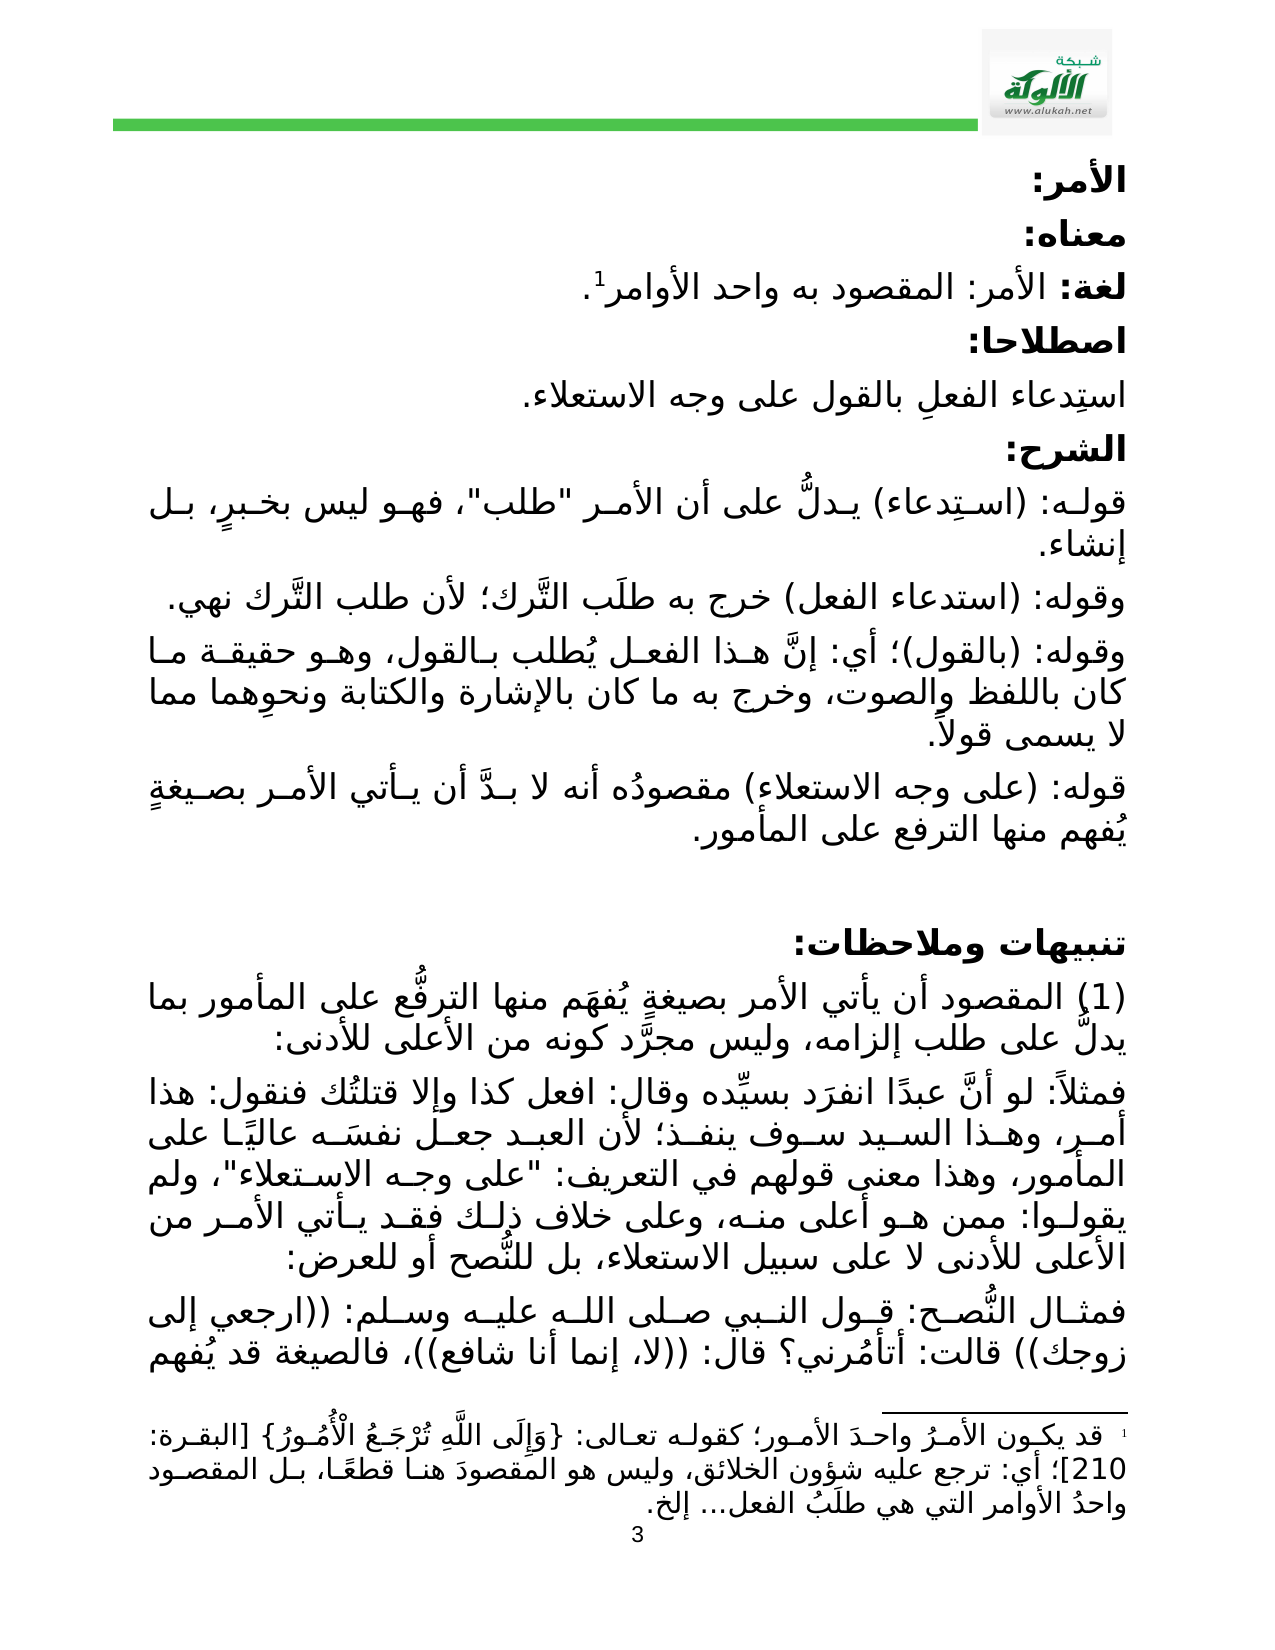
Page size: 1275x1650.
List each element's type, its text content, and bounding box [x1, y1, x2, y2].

text الشرح: [148, 428, 1127, 469]
text معناه: [148, 213, 1127, 254]
text تنبيهات وملاحظات: [148, 923, 1127, 964]
text استِدعاء الفعلِ بالقول على وجه الاستعلاء. [148, 374, 1127, 416]
text لغة: الأمر: المقصود به واحد الأوامر. [148, 267, 1127, 308]
text قوله: (استِدعاء) يدلُّ على أن الأمر "طلب"، فهو ليس بخبرٍ، بل إنشاء. [148, 482, 1127, 564]
text وقوله: (استدعاء الفعل) خرج به طلَب التَّرك؛ لأن طلب التَّرك نهي. [148, 577, 1127, 618]
text اصطلاحا: [148, 321, 1127, 362]
text (1) المقصود أن يأتي الأمر بصيغةٍ يُفهَم منها الترفُّع على المأمور بما يدلُّ على طلب إلزامه، وليس مجرَّد كونه من الأعلى للأدنى: [148, 976, 1127, 1059]
text فمثلاً: لو أنَّ عبدًا انفرَد بسيِّده وقال: افعل كذا وإلا قتلتُك فنقول: هذا أمر، وهذا السيد سوف ينفذ؛ لأن العبد جعل نفسَه عاليًا على المأمور، وهذا معنى قولهم في التعريف: "على وجه الاستعلاء"، ولم يقولوا: ممن هو أعلى منه، وعلى خلاف ذلك فقد يأتي الأمر من الأعلى للأدنى لا على سبيل الاستعلاء، بل للنُّصح أو للعرض: [148, 1071, 1127, 1278]
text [148, 1290, 1127, 1373]
text وقوله: (بالقول)؛ أي: إنَّ هذا الفعل يُطلب بالقول، وهو حقيقة ما كان باللفظ والصوت، وخرج به ما كان بالإشارة والكتابة ونحوِهما مما لا يسمى قولاً. [148, 631, 1127, 754]
text قوله: (على وجه الاستعلاء) مقصودُه أنه لا بدَّ أن يأتي الأمر بصيغةٍ يُفهم منها الترفع على المأمور. [148, 767, 1127, 849]
text الأمر: [148, 159, 1127, 201]
